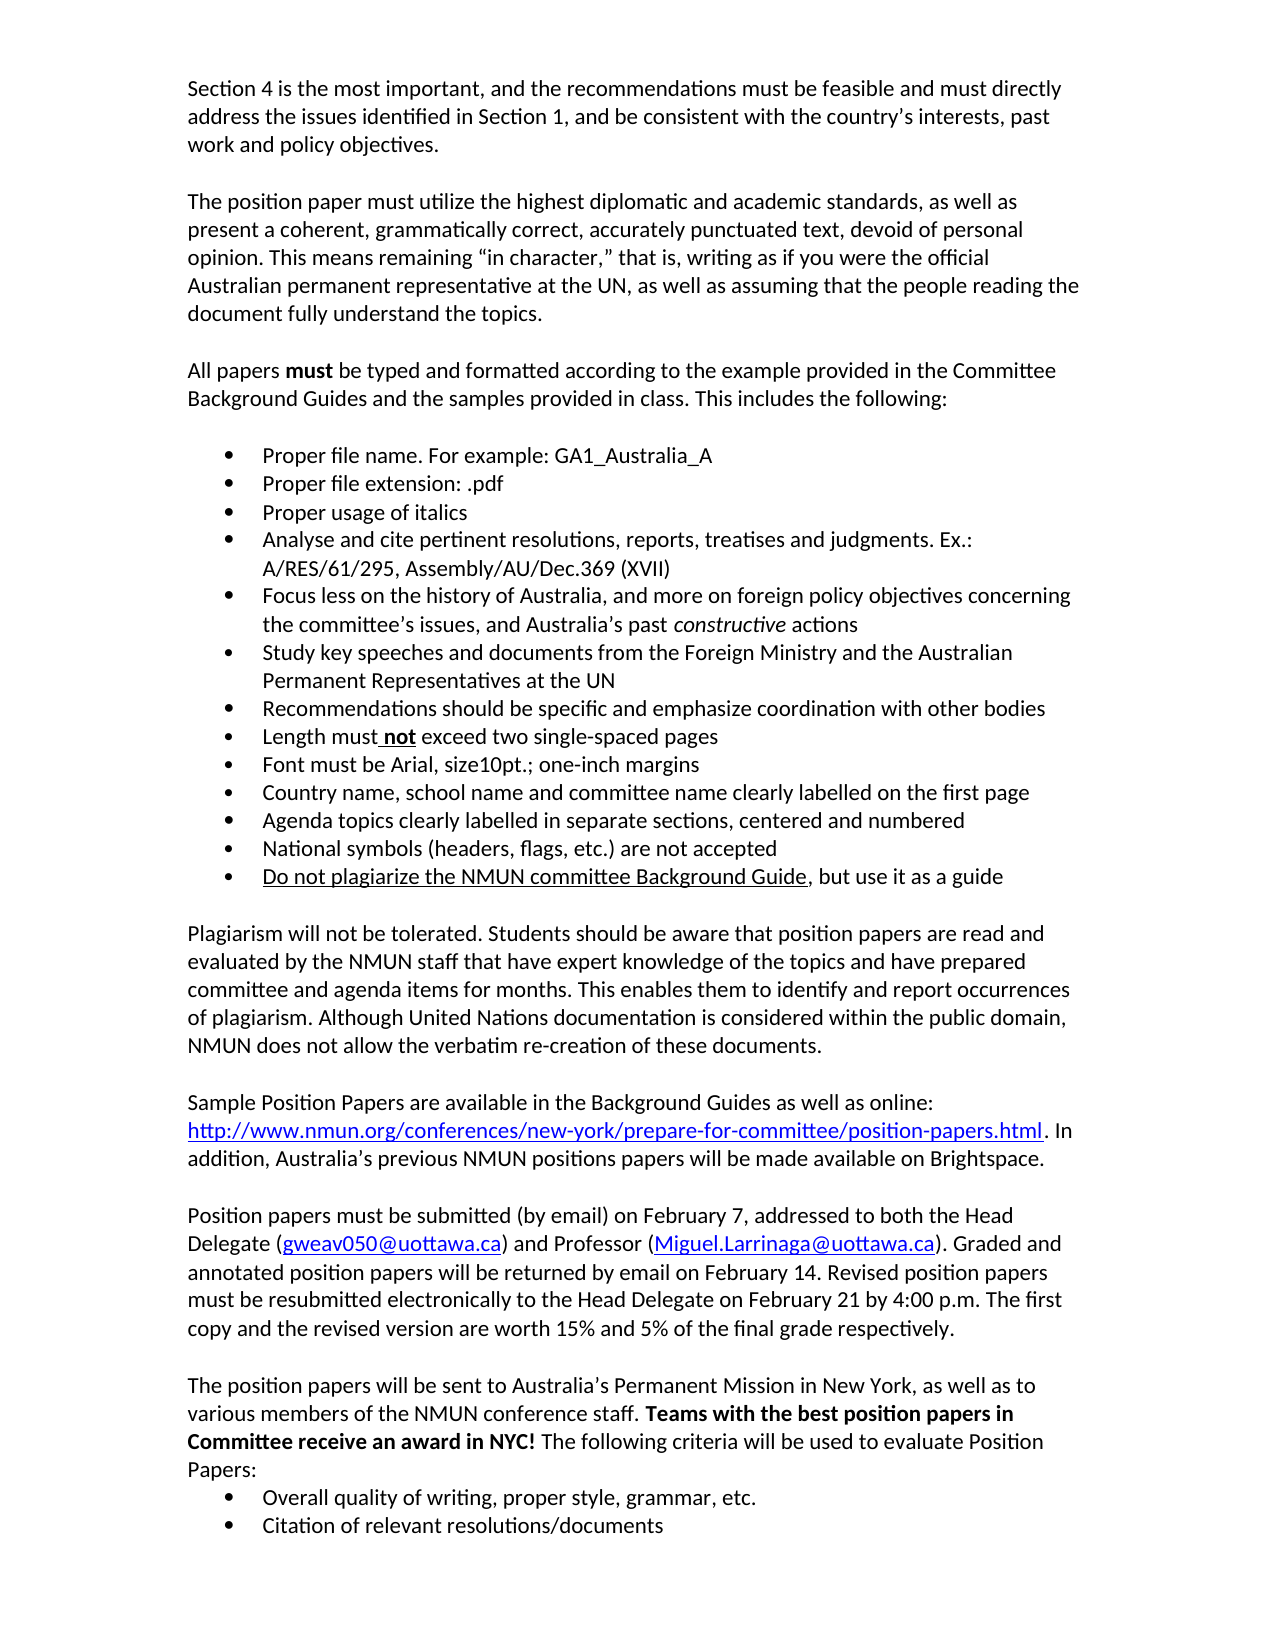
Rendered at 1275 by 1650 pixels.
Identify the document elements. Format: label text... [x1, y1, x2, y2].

list Proper usage of italics [225, 556, 1087, 584]
list Do not plagiarize the NMUN committee Background Guide, but use it as a guide [225, 1212, 1087, 1240]
list Country name, school name and committee name clearly labelled on the first page [225, 1040, 1087, 1068]
list Agenda topics clearly labelled in separate sections, centered and numbered [225, 1097, 1087, 1126]
list Proper file name. For example: GA1_Australia_A [225, 442, 1087, 469]
list Length must not exceed two single-spaced pages [225, 926, 1087, 954]
list National symbols (headers, flags, etc.) are not accepted [225, 1155, 1087, 1183]
text Sample Position Papers are available in the Background Guides as well as online: http://www.nmun.org/conferences/new-york/prepare-for-committee/position-papers.html. In addition, Australia’s previous NMUN positions papers will be made available on Brightspace. [187, 1438, 1087, 1522]
list Analyse and cite pertinent resolutions, reports, treatises and judgments. Ex.: A/RES/61/295, Assembly/AU/Dec.369 (XVII) [225, 613, 1087, 669]
text The position paper must utilize the highest diplomatic and academic standards, as well as present a coherent, grammatically correct, accurately punctuated text, devoid of personal opinion. This means remaining “in character,” that is, writing as if you were the official Australian permanent representative at the UN, as well as assuming that the people reading the document fully understand the topics. [187, 187, 1087, 327]
list Font must be Arial, size10pt.; one-inch margins [225, 983, 1087, 1011]
list Study key speeches and documents from the Foreign Ministry and the Australian Permanent Representatives at the UN [225, 783, 1087, 839]
text All papers must be typed and formatted according to the example provided in the Committee Background Guides and the samples provided in class. This includes the following: [187, 356, 1087, 412]
list Focus less on the history of Australia, and more on foreign policy objectives concerning the committee’s issues, and Australia’s past constructive actions [225, 698, 1087, 754]
text Section 4 is the most important, and the recommendations must be feasible and must directly address the issues identified in Section 1, and be consistent with the country’s interests, past work and policy objectives. [187, 74, 1087, 158]
text Plagiarism will not be tolerated. Students should be aware that position papers are read and evaluated by the NMUN staff that have expert knowledge of the topics and have prepared committee and agenda items for months. This enables them to identify and report occurrences of plagiarism. Although United Nations documentation is considered within the public domain, NMUN does not allow the verbatim re-creation of these documents. [187, 1269, 1087, 1409]
list Recommendations should be specific and emphasize coordination with other bodies [225, 869, 1087, 897]
list Proper file extension: .pdf [225, 499, 1087, 527]
